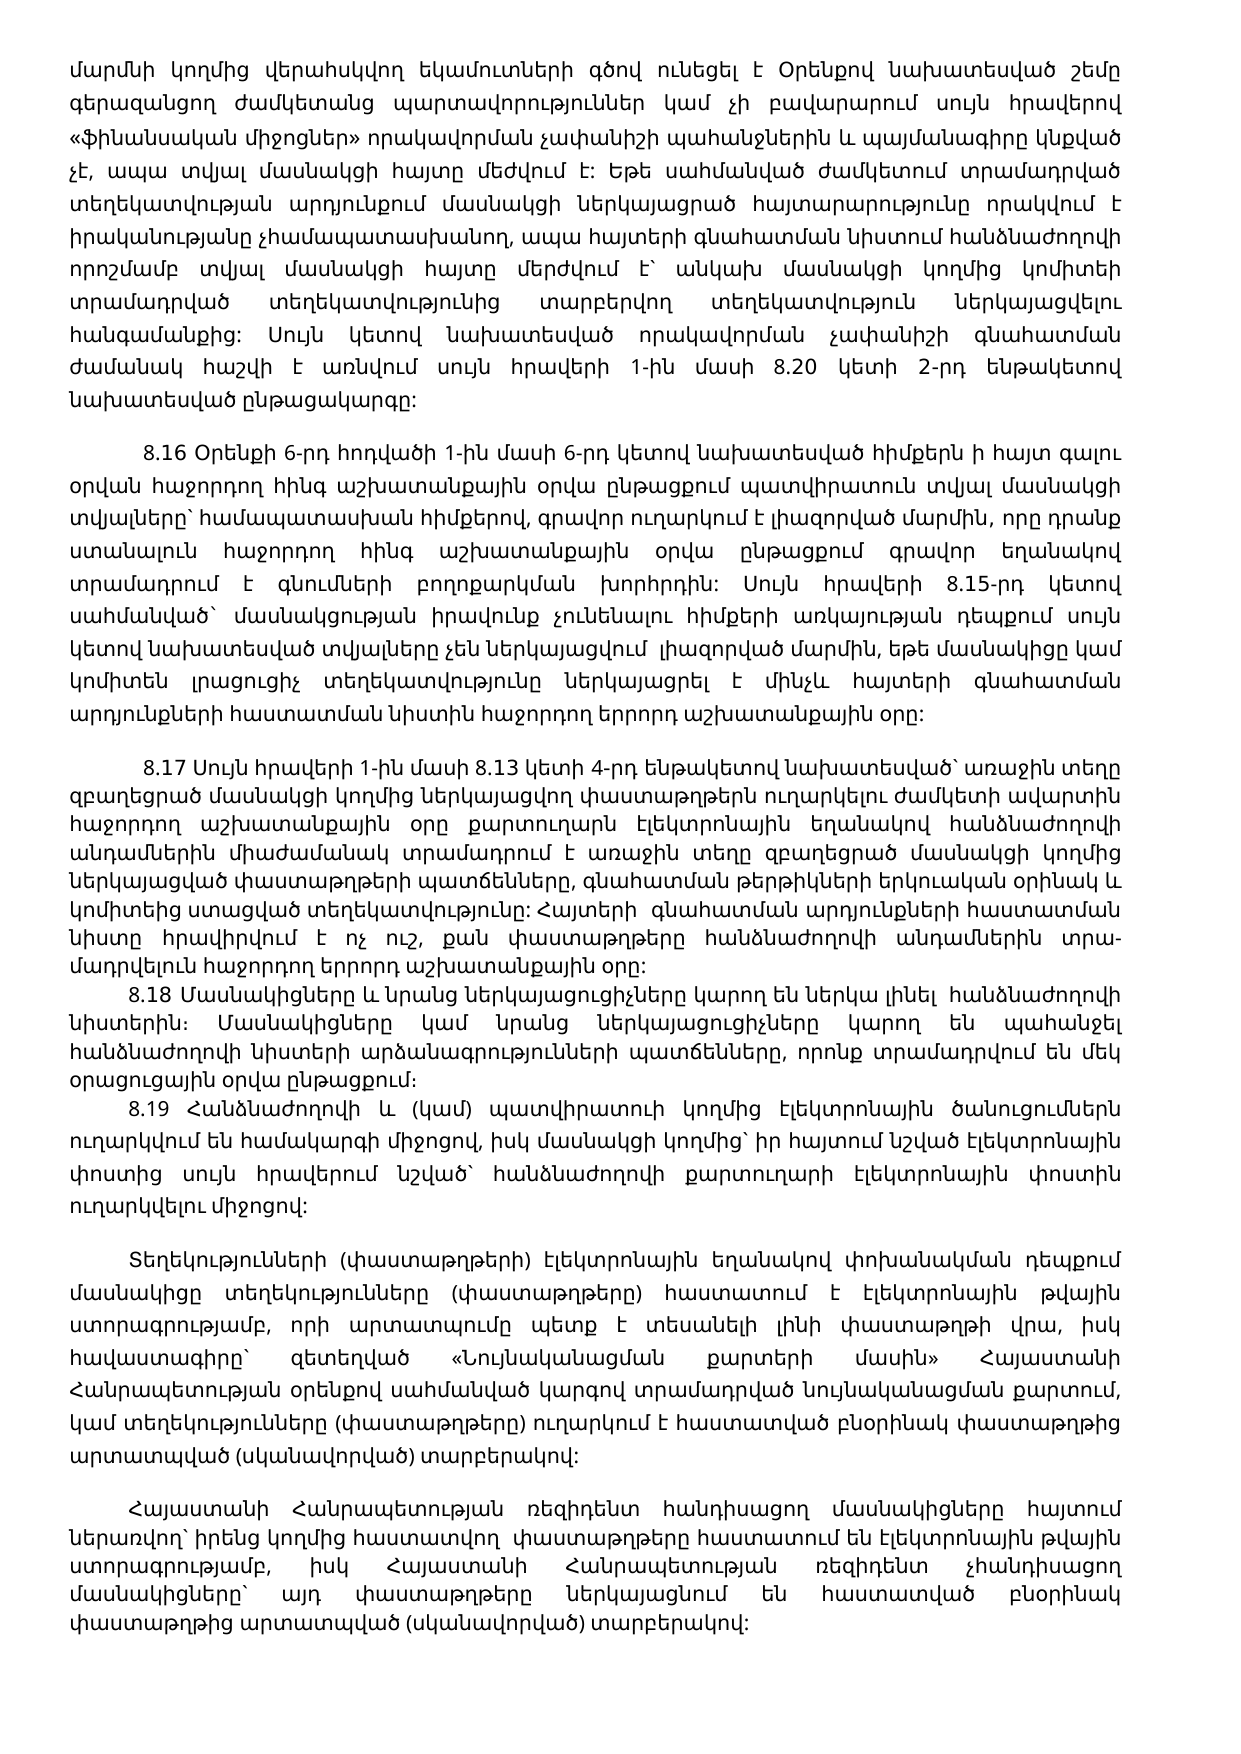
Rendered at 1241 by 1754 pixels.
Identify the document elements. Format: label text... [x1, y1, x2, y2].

text 8.19 Հանձնաժողովի և (կամ) պատվիրատուի կողմից էլեկտրոնային ծանուցումներն ուղարկվում են համակարգի միջոցով, իսկ մասնակցի կողմից` իր հայտում նշված էլեկտրոնային փոստից սույն հրավերում նշված` հանձնաժողովի քարտուղարի էլեկտրոնային փոստին ուղարկվելու միջոցով: [69, 1094, 1121, 1220]
text 8.17 Սույն հրավերի 1-ին մասի 8.13 կետի 4-րդ ենթակետով նախատեսված` առաջին տեղը զբաղեցրած մասնակցի կողմից ներկայացվող փաստաթղթերն ուղարկելու ժամկետի ավարտին հաջորդող աշխատանքային օրը քարտուղարն էլեկտրոնային եղանակով հանձնաժողովի անդամներին միաժամանակ տրամադրում է առաջին տեղը զբաղեցրած մասնակցի կողմից ներկայացված փաստաթղթերի պատճենները, գնահատման թերթիկների երկուական օրինակ և կոմիտեից ստացված տեղեկատվությունը: Հայտերի գնահատման արդյունքների հաստատման նիստը հրավիրվում է ոչ ուշ, քան փաստաթղթերը հանձնաժողովի անդամներին տրամադրվելուն հաջորդող երրորդ աշխատանքային օրը: [69, 753, 1121, 980]
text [69, 56, 1121, 413]
text 8.16 Օրենքի 6-րդ հոդվածի 1-ին մասի 6-րդ կետով նախատեսված հիմքերն ի հայտ գալու օրվան հաջորդող հինգ աշխատանքային օրվա ընթացքում պատվիրատուն տվյալ մասնակցի տվյալները` համապատասխան հիմքերով, գրավոր ուղարկում է լիազորված մարմին, որը դրանք ստանալուն հաջորդող հինգ աշխատանքային օրվա ընթացքում գրավոր եղանակով տրամադրում է գնումների բողոքարկման խորհրդին: Սույն հրավերի 8.15-րդ կետով սահմանված` մասնակցության իրավունք չունենալու հիմքերի առկայության դեպքում սույն կետով նախատեսված տվյալները չեն ներկայացվում լիազորված մարմին, եթե մասնակիցը կամ կոմիտեն լրացուցիչ տեղեկատվությունը ներկայացրել է մինչև հայտերի գնահատման արդյունքների հաստատման նիստին հաջորդող երրորդ աշխատանքային օրը: [69, 438, 1121, 728]
text Տեղեկությունների (փաստաթղթերի) էլեկտրոնային եղանակով փոխանակման դեպքում մասնակիցը տեղեկությունները (փաստաթղթերը) հաստատում է էլեկտրոնային թվային ստորագրությամբ, որի արտատպումը պետք է տեսանելի լինի փաստաթղթի վրա, իսկ հավաստագիրը` զետեղված «Նույնականացման քարտերի մասին» Հայաստանի Հանրապետության օրենքով սահմանված կարգով տրամադրված նույնականացման քարտում, կամ տեղեկությունները (փաստաթղթերը) ուղարկում է հաստատված բնօրինակ փաստաթղթից արտատպված (սկանավորված) տարբերակով: [69, 1245, 1121, 1469]
text 8.18 Մասնակիցները և նրանց ներկայացուցիչները կարող են ներկա լինել հանձնաժողովի նիստերին։ Մասնակիցները կամ նրանց ներկայացուցիչները կարող են պահանջել հանձնաժողովի նիստերի արձանագրությունների պատճենները, որոնք տրամադրվում են մեկ օրացուցային օրվա ընթացքում։ [69, 980, 1121, 1094]
text Հայաստանի Հանրապետության ռեզիդենտ հանդիսացող մասնակիցները հայտում ներառվող` իրենց կողմից հաստատվող փաստաթղթերը հաստատում են էլեկտրոնային թվային ստորագրությամբ, իսկ Հայաստանի Հանրապետության ռեզիդենտ չհանդիսացող մասնակիցները` այդ փաստաթղթերը ներկայացնում են հաստատված բնօրինակ փաստաթղթից արտատպված (սկանավորված) տարբերակով: [69, 1494, 1121, 1636]
